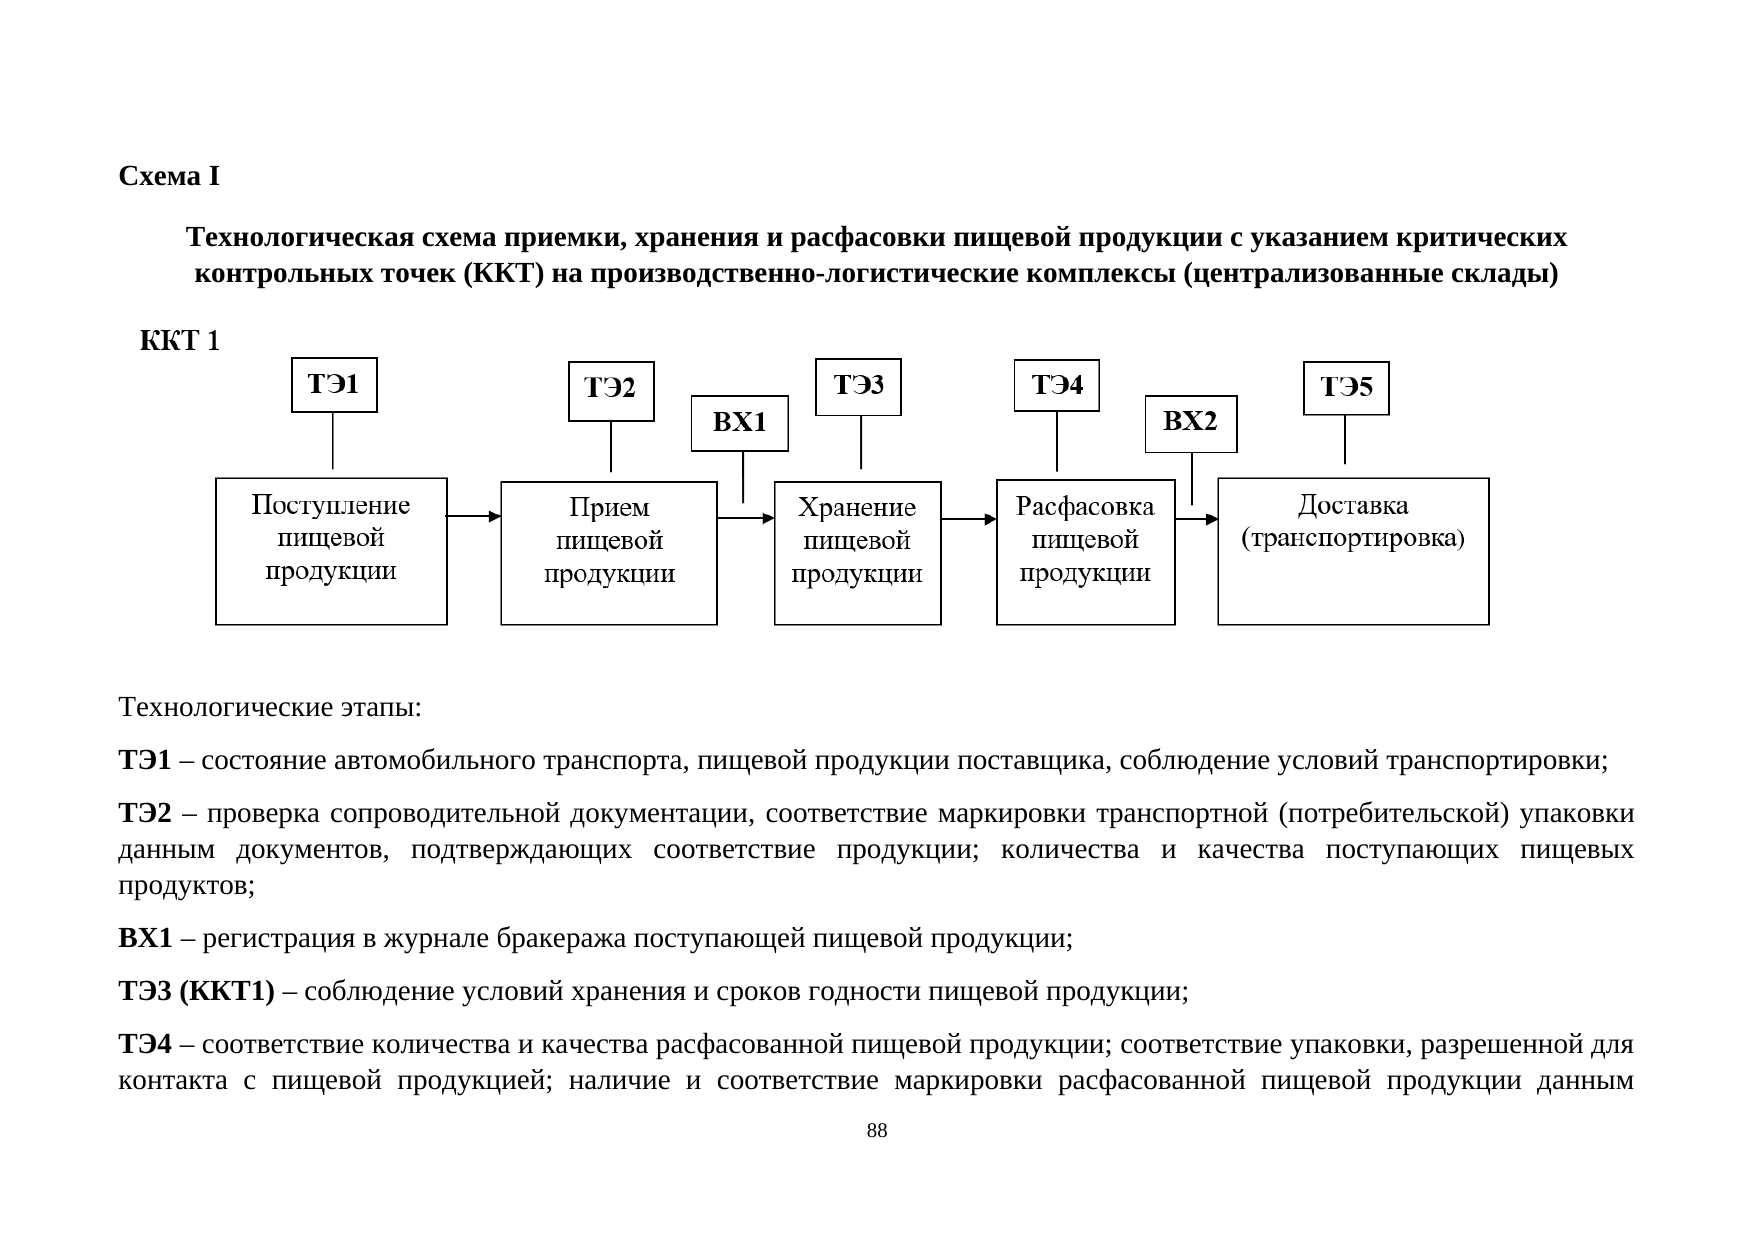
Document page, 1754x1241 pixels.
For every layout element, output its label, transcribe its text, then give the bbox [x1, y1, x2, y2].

picture [118, 316, 1636, 663]
text ТЭ3 (ККТ1) – соблюдение условий хранения и сроков годности пищевой продукции; [118, 973, 1636, 1007]
text ТЭ2 – проверка сопроводительной документации, соответствие маркировки транспортной (потребительской) упаковки данным документов, подтверждающих соответствие продукции; количества и качества поступающих пищевых продуктов; [118, 795, 1636, 901]
text Технологические этапы: [118, 689, 1636, 723]
text Схема I [118, 158, 1636, 191]
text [118, 1026, 1636, 1096]
text Технологическая схема приемки, хранения и расфасовки пищевой продукции с указанием критических контрольных точек (ККТ) на производственно-логистические комплексы (централизованные склады) [118, 219, 1636, 289]
text ТЭ1 – состояние автомобильного транспорта, пищевой продукции поставщика, соблюдение условий транспортировки; [118, 742, 1636, 776]
text ВХ1 – регистрация в журнале бракеража поступающей пищевой продукции; [118, 920, 1636, 954]
